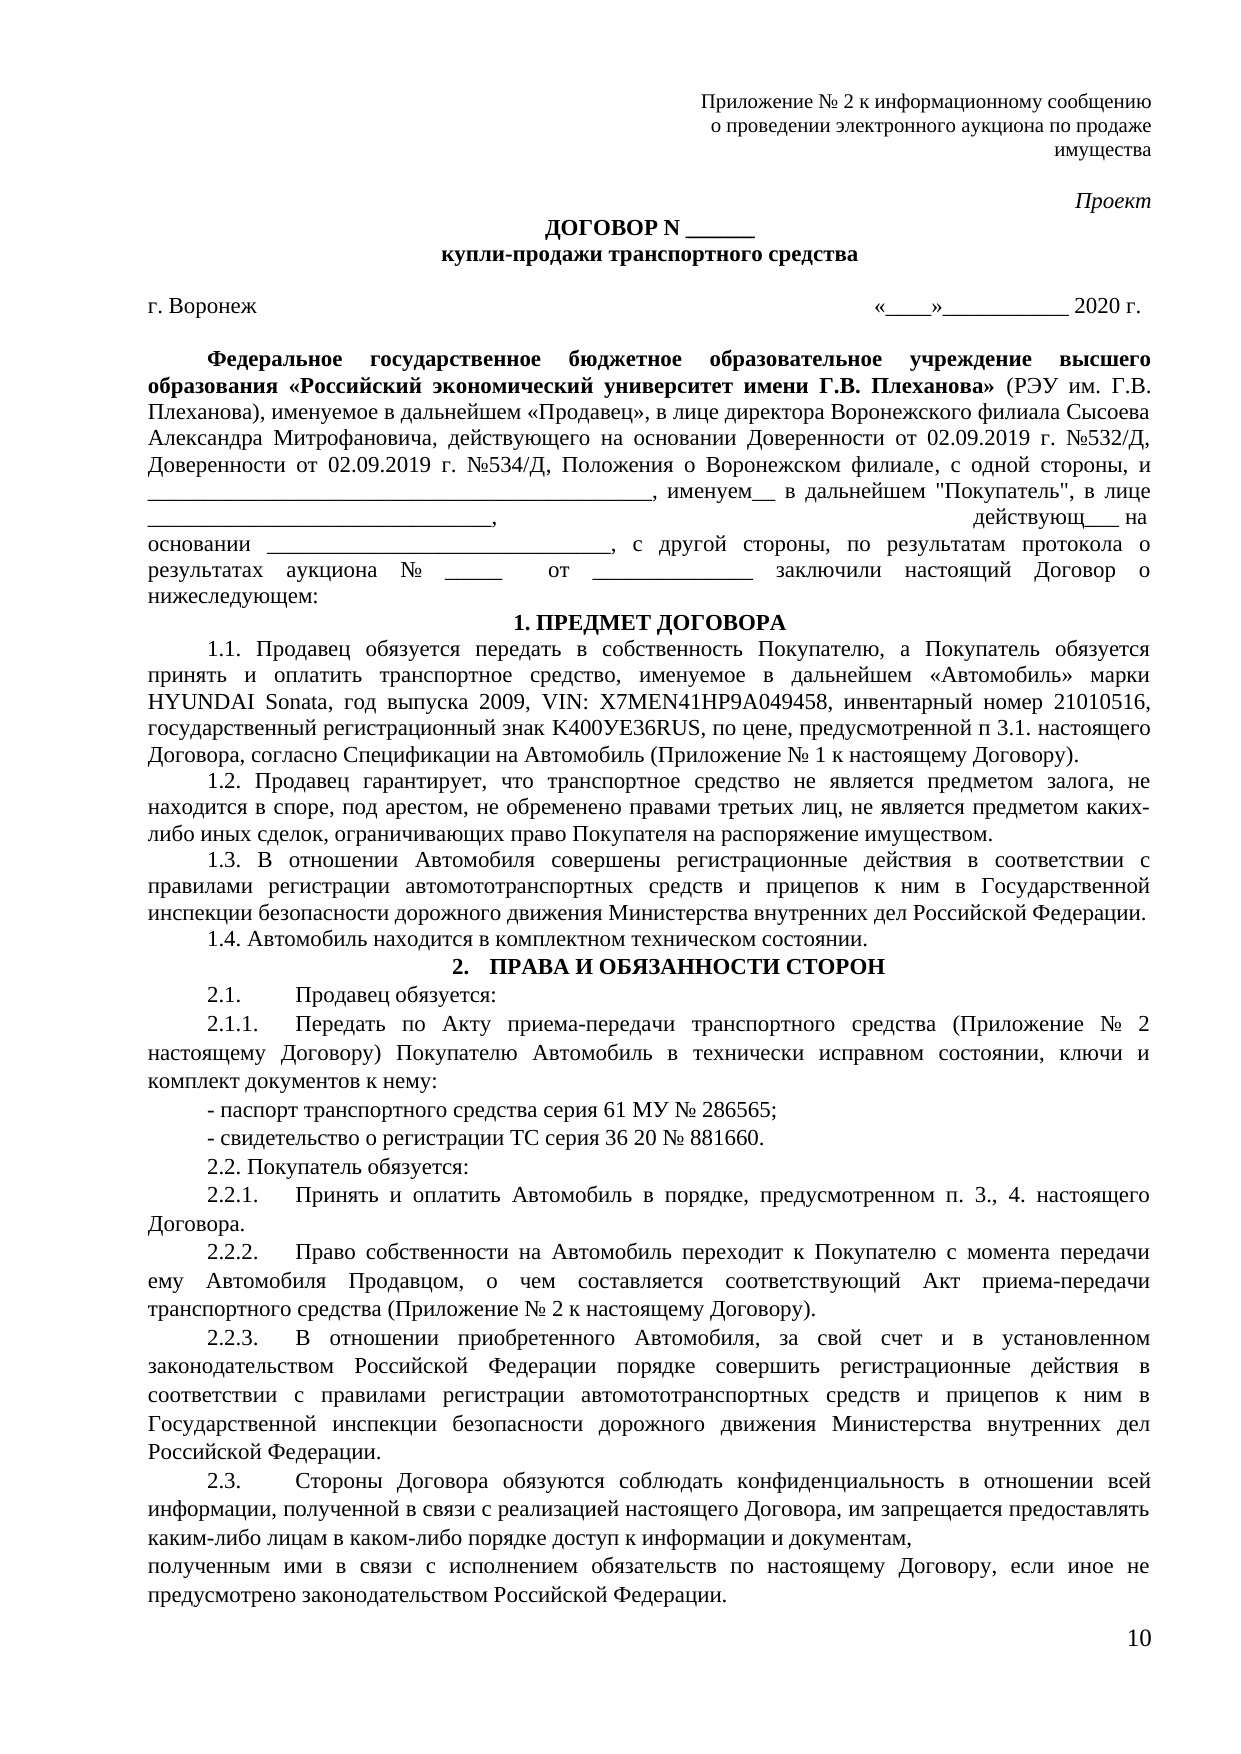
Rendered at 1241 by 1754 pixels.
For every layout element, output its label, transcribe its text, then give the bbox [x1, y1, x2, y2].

text 2.2.1. Принять и оплатить Автомобиль в порядке, предусмотренном п. 3., 4. настоящего Договора. [148, 1180, 1152, 1237]
text Приложение № 2 к информационному сообщению [148, 89, 1152, 113]
text г. Воронеж «____»___________ 2020 г. [148, 293, 1152, 319]
text Проект [148, 187, 1152, 213]
text 2.3. Стороны Договора обязуются соблюдать конфиденциальность в отношении всей информации, полученной в связи с реализацией настоящего Договора, им запрещается предоставлять каким-либо лицам в каком-либо порядке доступ к информации и документам, [148, 1465, 1152, 1551]
text 1.1. Продавец обязуется передать в собственность Покупателю, а Покупатель обязуется принять и оплатить транспортное средство, именуемое в дальнейшем «Автомобиль» марки HYUNDAI Sonata, год выпуска 2009, VIN: X7MEN41HP9A049458, инвентарный номер 21010516, государственный регистрационный знак K400УE36RUS, по цене, предусмотренной п 3.1. настоящего Договора, согласно Спецификации на Автомобиль (Приложение № 1 к настоящему Договору). [148, 635, 1152, 767]
text 1.4. Автомобиль находится в комплектном техническом состоянии. [148, 925, 1152, 951]
list Продавец обязуется: [148, 980, 1152, 1008]
text 2.2.3. В отношении приобретенного Автомобиля, за свой счет и в установленном законодательством Российской Федерации порядке совершить регистрационные действия в соответствии с правилами регистрации автомототранспортных средств и прицепов к ним в Государственной инспекции безопасности дорожного движения Министерства внутренних дел Российской Федерации. [148, 1322, 1152, 1465]
text ДОГОВОР N ______ [148, 213, 1152, 240]
text - свидетельство о регистрации ТС серия 36 20 № 881660. [148, 1123, 1152, 1151]
text 1. ПРЕДМЕТ ДОГОВОРА [148, 609, 1152, 635]
list ПРАВА И ОБЯЗАННОСТИ СТОРОН [185, 951, 1152, 980]
text купли-продажи транспортного средства [148, 240, 1152, 266]
text 1.3. В отношении Автомобиля совершены регистрационные действия в соответствии с правилами регистрации автомототранспортных средств и прицепов к ним в Государственной инспекции безопасности дорожного движения Министерства внутренних дел Российской Федерации. [148, 846, 1152, 925]
text 1.2. Продавец гарантирует, что транспортное средство не является предметом залога, не находится в споре, под арестом, не обременено правами третьих лиц, не является предметом каких-либо иных сделок, ограничивающих право Покупателя на распоряжение имуществом. [148, 767, 1152, 846]
text имущества [148, 137, 1152, 161]
list Передать по Акту приема-передачи транспортного средства (Приложение № 2 настоящему Договору) Покупателю Автомобиль в технически исправном состоянии, ключи и комплект документов к нему: [148, 1008, 1152, 1094]
text полученным ими в связи с исполнением обязательств по настоящему Договору, если иное не предусмотрено законодательством Российской Федерации. [148, 1551, 1152, 1608]
text о проведении электронного аукциона по продаже [148, 113, 1152, 137]
text 2.2.2. Право собственности на Автомобиль переходит к Покупателю с момента передачи ему Автомобиля Продавцом, о чем составляется соответствующий Акт приема-передачи транспортного средства (Приложение № 2 к настоящему Договору). [148, 1237, 1152, 1322]
text - паспорт транспортного средства серия 61 МУ № 286565; [148, 1094, 1152, 1123]
text 2.2. Покупатель обязуется: [148, 1151, 1152, 1180]
text Федеральное государственное бюджетное образовательное учреждение высшего образования «Российский экономический университет имени Г.В. Плеханова» (РЭУ им. Г.В. Плеханова), именуемое в дальнейшем «Продавец», в лице директора Воронежского филиала Сысоева Александра Митрофановича, действующего на основании Доверенности от 02.09.2019 г. №532/Д, Доверенности от 02.09.2019 г. №534/Д, Положения о Воронежском филиале, с одной стороны, и ____________________________________________, именуем__ в дальнейшем "Покупатель", в лице ______________________________, действующ___ на основании ______________________________, с другой стороны, по результатам протокола о результатах аукциона № _____ от ______________ заключили настоящий Договор о нижеследующем: [148, 345, 1152, 609]
